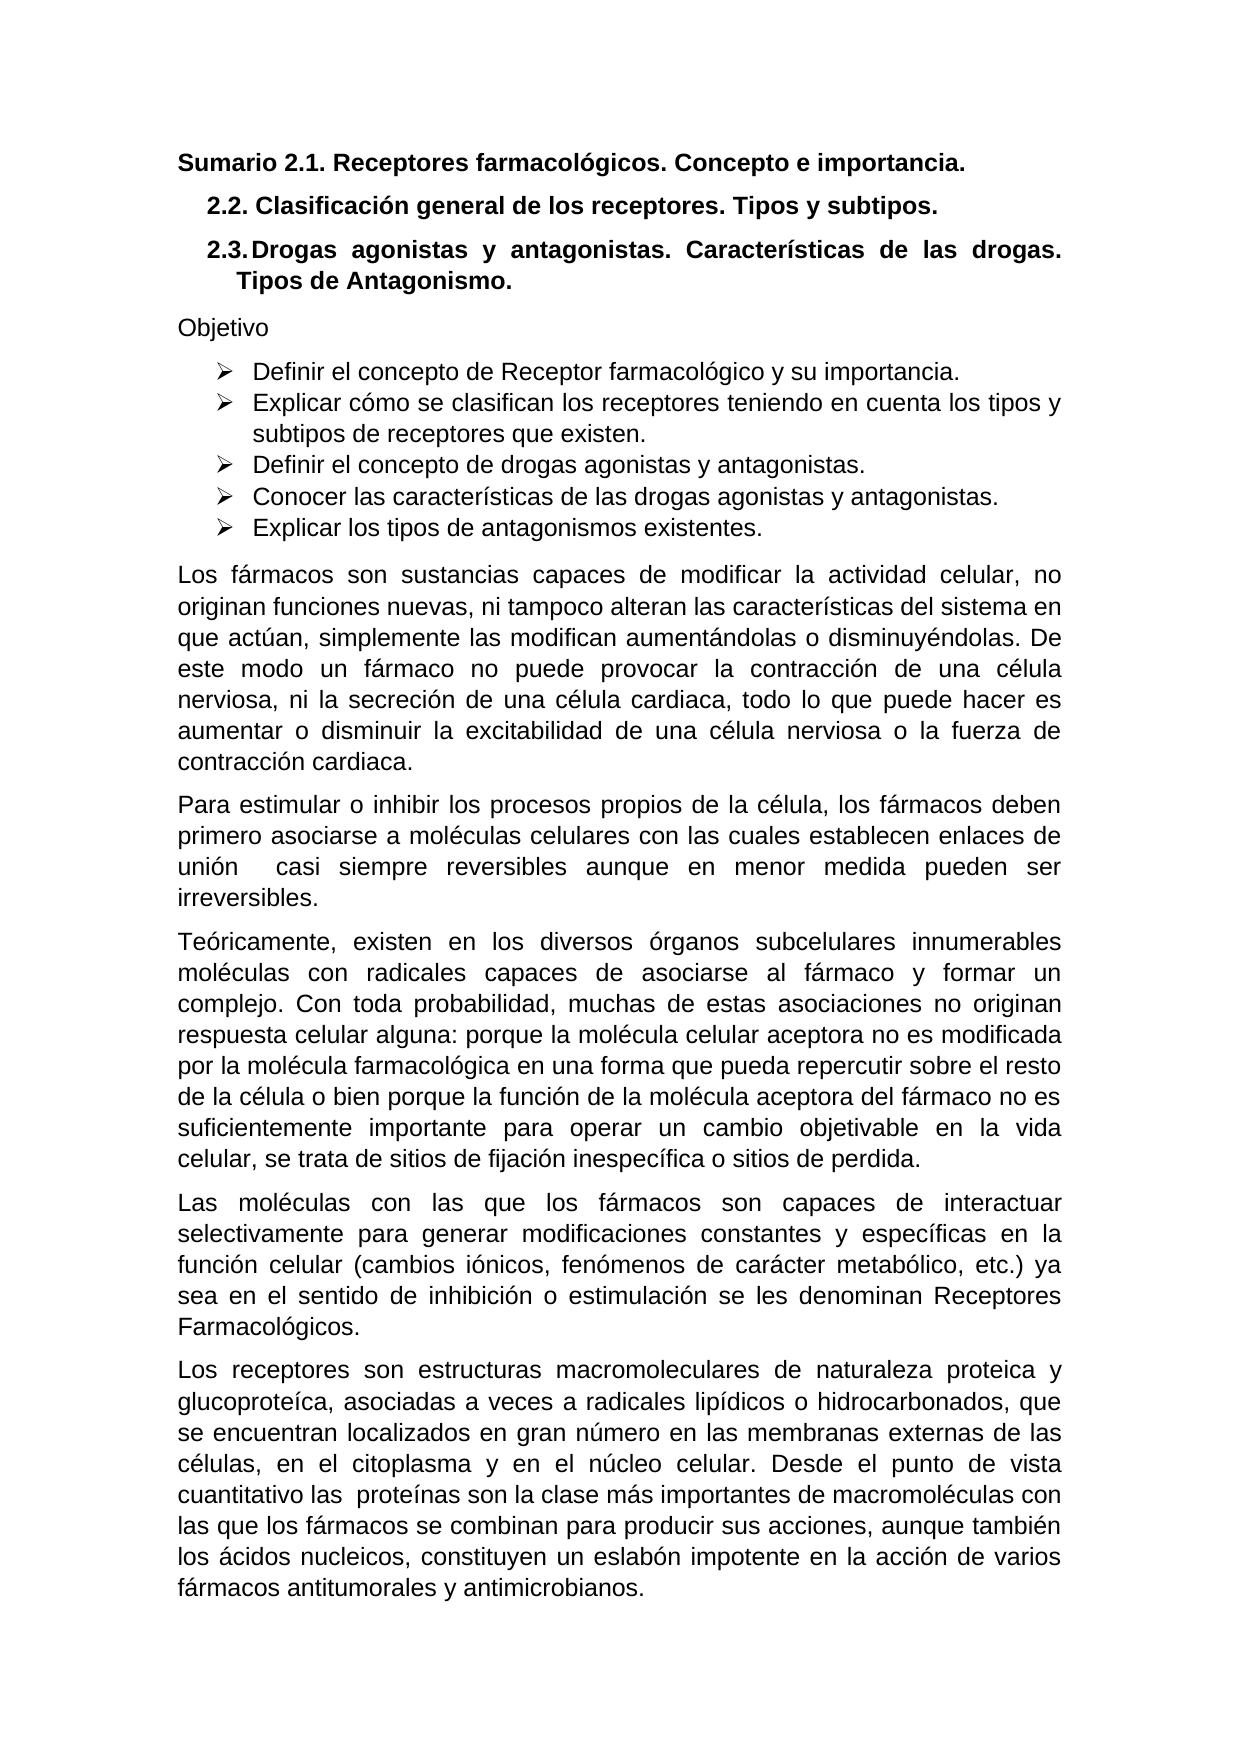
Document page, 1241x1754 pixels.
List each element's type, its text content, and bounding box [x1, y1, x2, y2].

list Conocer las características de las drogas agonistas y antagonistas. [215, 481, 1063, 510]
text Los receptores son estructuras macromoleculares de naturaleza proteica y glucoproteíca, asociadas a veces a radicales lipídicos o hidrocarbonados, que se encuentran localizados en gran número en las membranas externas de las células, en el citoplasma y en el núcleo celular. Desde el punto de vista cuantitativo las proteínas son la clase más importantes de macromoléculas con las que los fármacos se combinan para producir sus acciones, aunque también los ácidos nucleicos, constituyen un eslabón impotente en la acción de varios fármacos antitumorales y antimicrobianos. [177, 1355, 1063, 1601]
text Teóricamente, existen en los diversos órganos subcelulares innumerables moléculas con radicales capaces de asociarse al fármaco y formar un complejo. Con toda probabilidad, muchas de estas asociaciones no originan respuesta celular alguna: porque la molécula celular aceptora no es modificada por la molécula farmacológica en una forma que pueda repercutir sobre el resto de la célula o bien porque la función de la molécula aceptora del fármaco no es suficientemente importante para operar un cambio objetivable en la vida celular, se trata de sitios de fijación inespecífica o sitios de perdida. [177, 927, 1063, 1173]
list Explicar los tipos de antagonismos existentes. [215, 513, 1063, 541]
list Explicar cómo se clasifican los receptores teniendo en cuenta los tipos y subtipos de receptores que existen. [215, 388, 1063, 448]
text Objetivo [177, 313, 1063, 342]
text Sumario 2.1. Receptores farmacológicos. Concepto e importancia. [177, 148, 1063, 176]
text Los fármacos son sustancias capaces de modificar la actividad celular, no originan funciones nuevas, ni tampoco alteran las características del sistema en que actúan, simplemente las modifican aumentándolas o disminuyéndolas. De este modo un fármaco no puede provocar la contracción de una célula nerviosa, ni la secreción de una célula cardiaca, todo lo que puede hacer es aumentar o disminuir la excitabilidad de una célula nerviosa o la fuerza de contracción cardiaca. [177, 560, 1063, 775]
list 2.3. Drogas agonistas y antagonistas. Características de las drogas. Tipos de Antagonismo. [207, 235, 1063, 294]
text Para estimular o inhibir los procesos propios de la célula, los fármacos deben primero asociarse a moléculas celulares con las cuales establecen enlaces de unión casi siempre reversibles aunque en menor medida pueden ser irreversibles. [177, 790, 1063, 912]
text Las moléculas con las que los fármacos son capaces de interactuar selectivamente para generar modificaciones constantes y específicas en la función celular (cambios iónicos, fenómenos de carácter metabólico, etc.) ya sea en el sentido de inhibición o estimulación se les denominan Receptores Farmacológicos. [177, 1188, 1063, 1341]
text 2.2. Clasificación general de los receptores. Tipos y subtipos. [207, 191, 1063, 220]
list Definir el concepto de Receptor farmacológico y su importancia. [215, 357, 1063, 386]
list Definir el concepto de drogas agonistas y antagonistas. [215, 450, 1063, 479]
